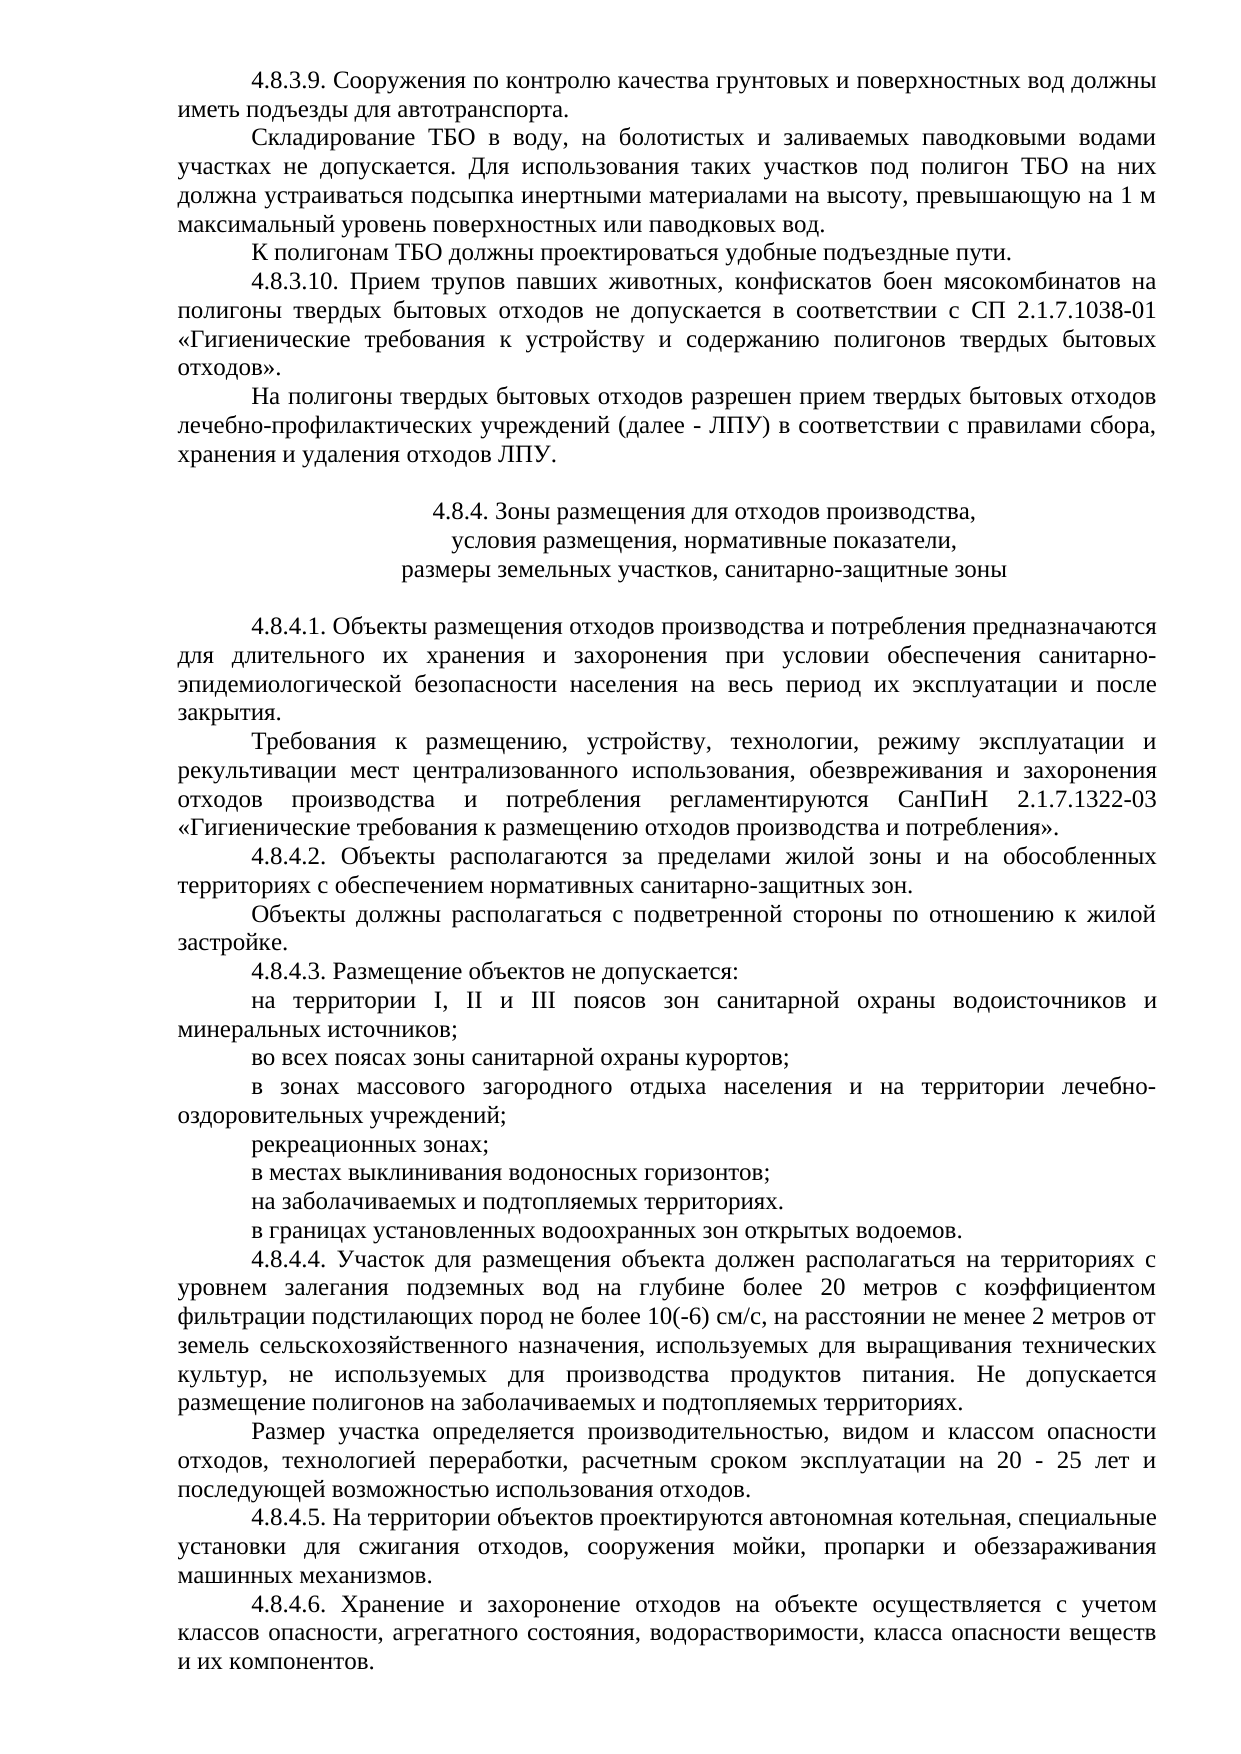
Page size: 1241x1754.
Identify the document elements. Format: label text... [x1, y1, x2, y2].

text 4.8.4.5. На территории объектов проектируются автономная котельная, специальные установки для сжигания отходов, сооружения мойки, пропарки и обеззараживания машинных механизмов. [177, 1502, 1157, 1589]
text 4.8.4.4. Участок для размещения объекта должен располагаться на территориях с уровнем залегания подземных вод на глубине более 20 метров с коэффициентом фильтрации подстилающих пород не более 10(-6) см/с, на расстоянии не менее 2 метров от земель сельскохозяйственного назначения, используемых для выращивания технических культур, не используемых для производства продуктов питания. Не допускается размещение полигонов на заболачиваемых и подтопляемых территориях. [177, 1244, 1157, 1416]
text во всех поясах зоны санитарной охраны курортов; [177, 1042, 1157, 1071]
text условия размещения, нормативные показатели, [177, 525, 1157, 554]
text на заболачиваемых и подтопляемых территориях. [177, 1186, 1157, 1215]
text на территории I, II и III поясов зон санитарной охраны водоисточников и минеральных источников; [177, 985, 1157, 1042]
text 4.8.4.3. Размещение объектов не допускается: [177, 956, 1157, 985]
text размеры земельных участков, санитарно-защитные зоны [177, 554, 1157, 582]
text 4.8.4.6. Хранение и захоронение отходов на объекте осуществляется с учетом классов опасности, агрегатного состояния, водорастворимости, класса опасности веществ и их компонентов. [177, 1589, 1157, 1675]
text Объекты должны располагаться с подветренной стороны по отношению к жилой застройке. [177, 899, 1157, 956]
text в границах установленных водоохранных зон открытых водоемов. [177, 1215, 1157, 1244]
text Требования к размещению, устройству, технологии, режиму эксплуатации и рекультивации мест централизованного использования, обезвреживания и захоронения отходов производства и потребления регламентируются СанПиН 2.1.7.1322-03 «Гигиенические требования к размещению отходов производства и потребления». [177, 726, 1157, 841]
text Размер участка определяется производительностью, видом и классом опасности отходов, технологией переработки, расчетным сроком эксплуатации на 20 - 25 лет и последующей возможностью использования отходов. [177, 1416, 1157, 1502]
text На полигоны твердых бытовых отходов разрешен прием твердых бытовых отходов лечебно-профилактических учреждений (далее - ЛПУ) в соответствии с правилами сбора, хранения и удаления отходов ЛПУ. [177, 381, 1157, 467]
text 4.8.4.2. Объекты располагаются за пределами жилой зоны и на обособленных территориях с обеспечением нормативных санитарно-защитных зон. [177, 841, 1157, 899]
text К полигонам ТБО должны проектироваться удобные подъездные пути. [177, 237, 1157, 266]
text 4.8.4. Зоны размещения для отходов производства, [177, 496, 1157, 525]
text в зонах массового загородного отдыха населения и на территории лечебно-оздоровительных учреждений; [177, 1071, 1157, 1129]
text рекреационных зонах; [177, 1129, 1157, 1157]
text 4.8.4.1. Объекты размещения отходов производства и потребления предназначаются для длительного их хранения и захоронения при условии обеспечения санитарно-эпидемиологической безопасности населения на весь период их эксплуатации и после закрытия. [177, 611, 1157, 726]
text 4.8.3.10. Прием трупов павших животных, конфискатов боен мясокомбинатов на полигоны твердых бытовых отходов не допускается в соответствии с СП 2.1.7.1038-01 «Гигиенические требования к устройству и содержанию полигонов твердых бытовых отходов». [177, 266, 1157, 381]
text 4.8.3.9. Сооружения по контролю качества грунтовых и поверхностных вод должны иметь подъезды для автотранспорта. [177, 65, 1157, 122]
text в местах выклинивания водоносных горизонтов; [177, 1157, 1157, 1186]
text Складирование ТБО в воду, на болотистых и заливаемых паводковыми водами участках не допускается. Для использования таких участков под полигон ТБО на них должна устраиваться подсыпка инертными материалами на высоту, превышающую на 1 м максимальный уровень поверхностных или паводковых вод. [177, 122, 1157, 237]
